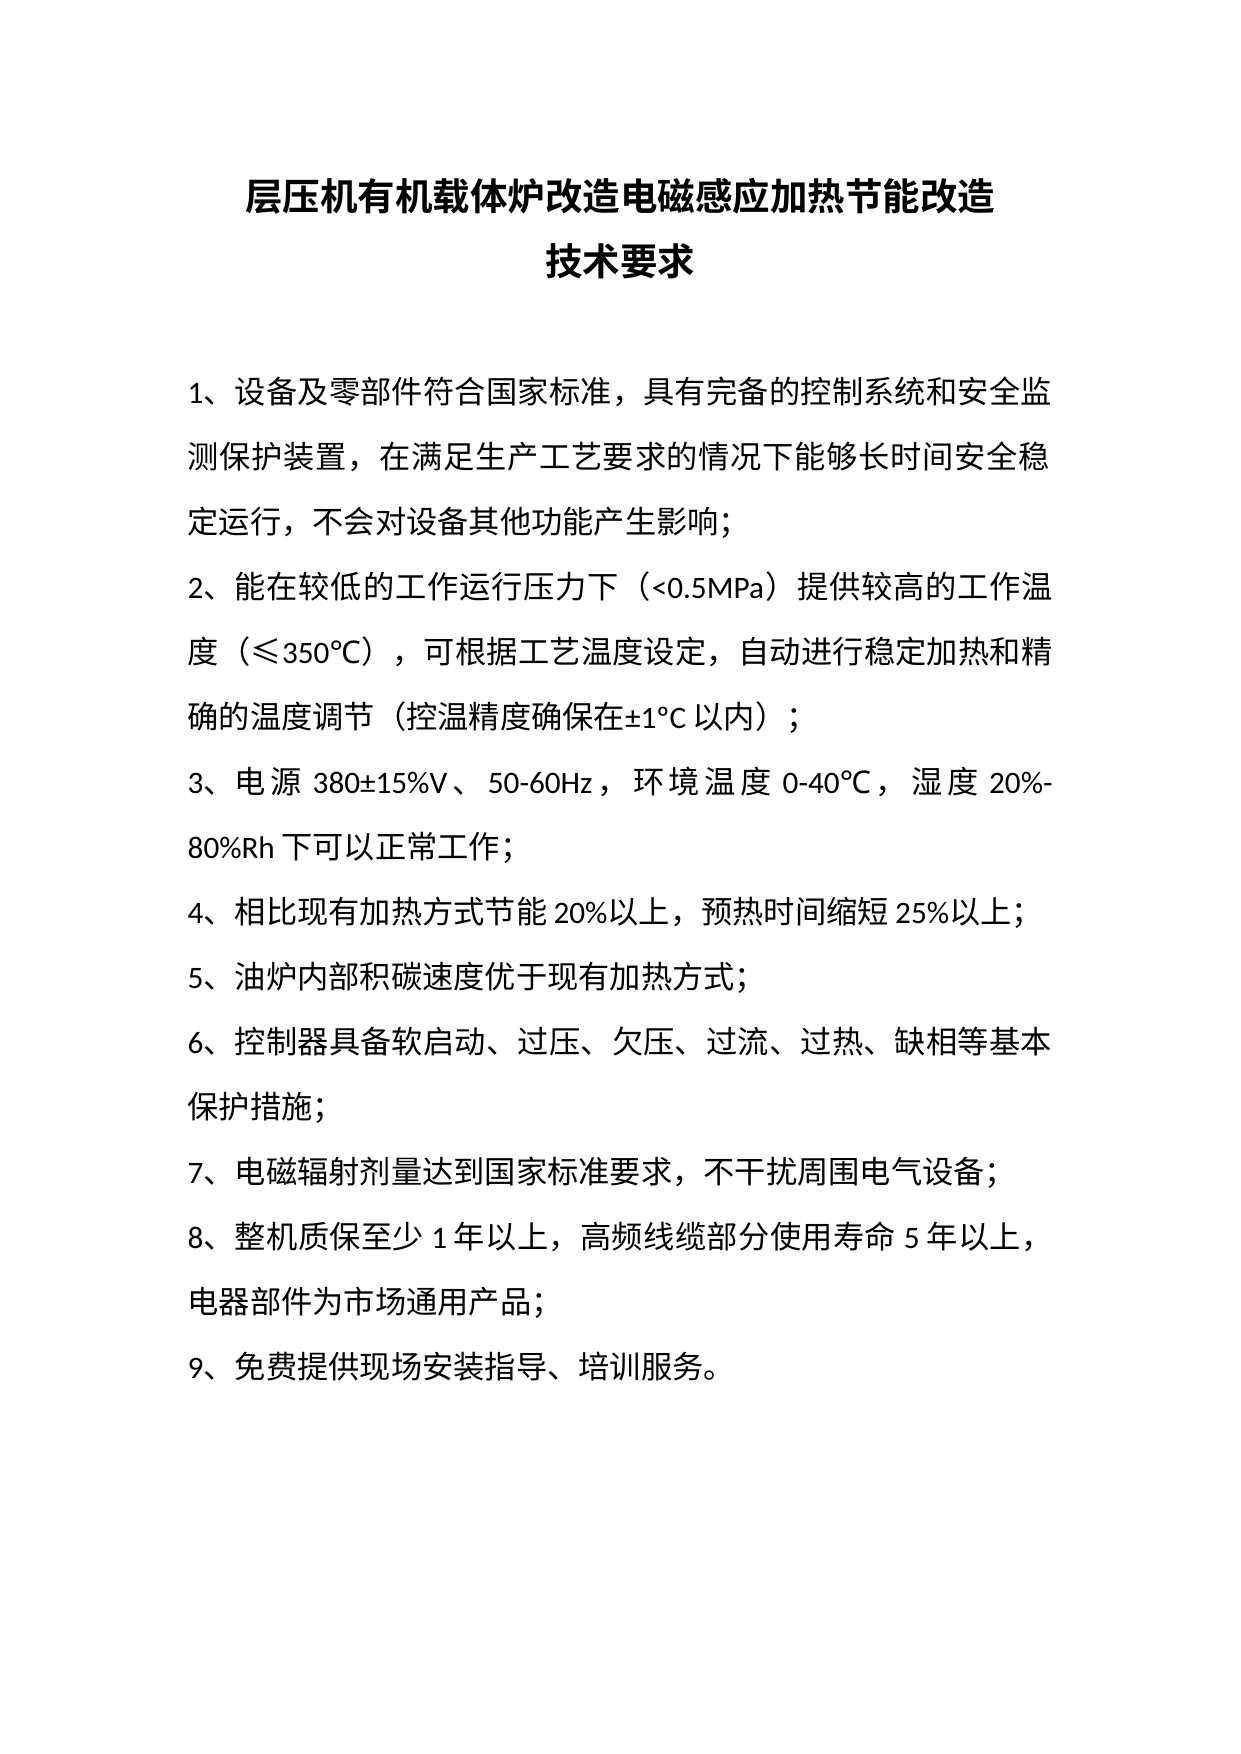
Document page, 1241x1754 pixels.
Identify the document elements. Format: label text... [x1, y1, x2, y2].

list 油炉内部积碳速度优于现有加热方式； [187, 942, 1053, 1007]
list 能在较低的工作运行压力下（<0.5MPa）提供较高的工作温度（≤350℃），可根据工艺温度设定，自动进行稳定加热和精确的温度调节（控温精度确保在±1ºC以内）； [187, 552, 1053, 747]
list 相比现有加热方式节能20%以上，预热时间缩短25%以上； [187, 877, 1053, 942]
list 免费提供现场安装指导、培训服务。 [187, 1332, 1053, 1397]
list 设备及零部件符合国家标准，具有完备的控制系统和安全监测保护装置，在满足生产工艺要求的情况下能够长时间安全稳定运行，不会对设备其他功能产生影响； [187, 357, 1053, 552]
list 电磁辐射剂量达到国家标准要求，不干扰周围电气设备； [187, 1137, 1053, 1202]
list 控制器具备软启动、过压、欠压、过流、过热、缺相等基本保护措施； [187, 1007, 1053, 1137]
list 电源380±15%V、50-60Hz，环境温度0-40℃，湿度20%-80%Rh下可以正常工作； [187, 747, 1053, 877]
text 技术要求 [187, 227, 1053, 292]
text 层压机有机载体炉改造电磁感应加热节能改造 [187, 162, 1053, 227]
list 整机质保至少1年以上，高频线缆部分使用寿命5年以上，电器部件为市场通用产品； [187, 1202, 1053, 1332]
